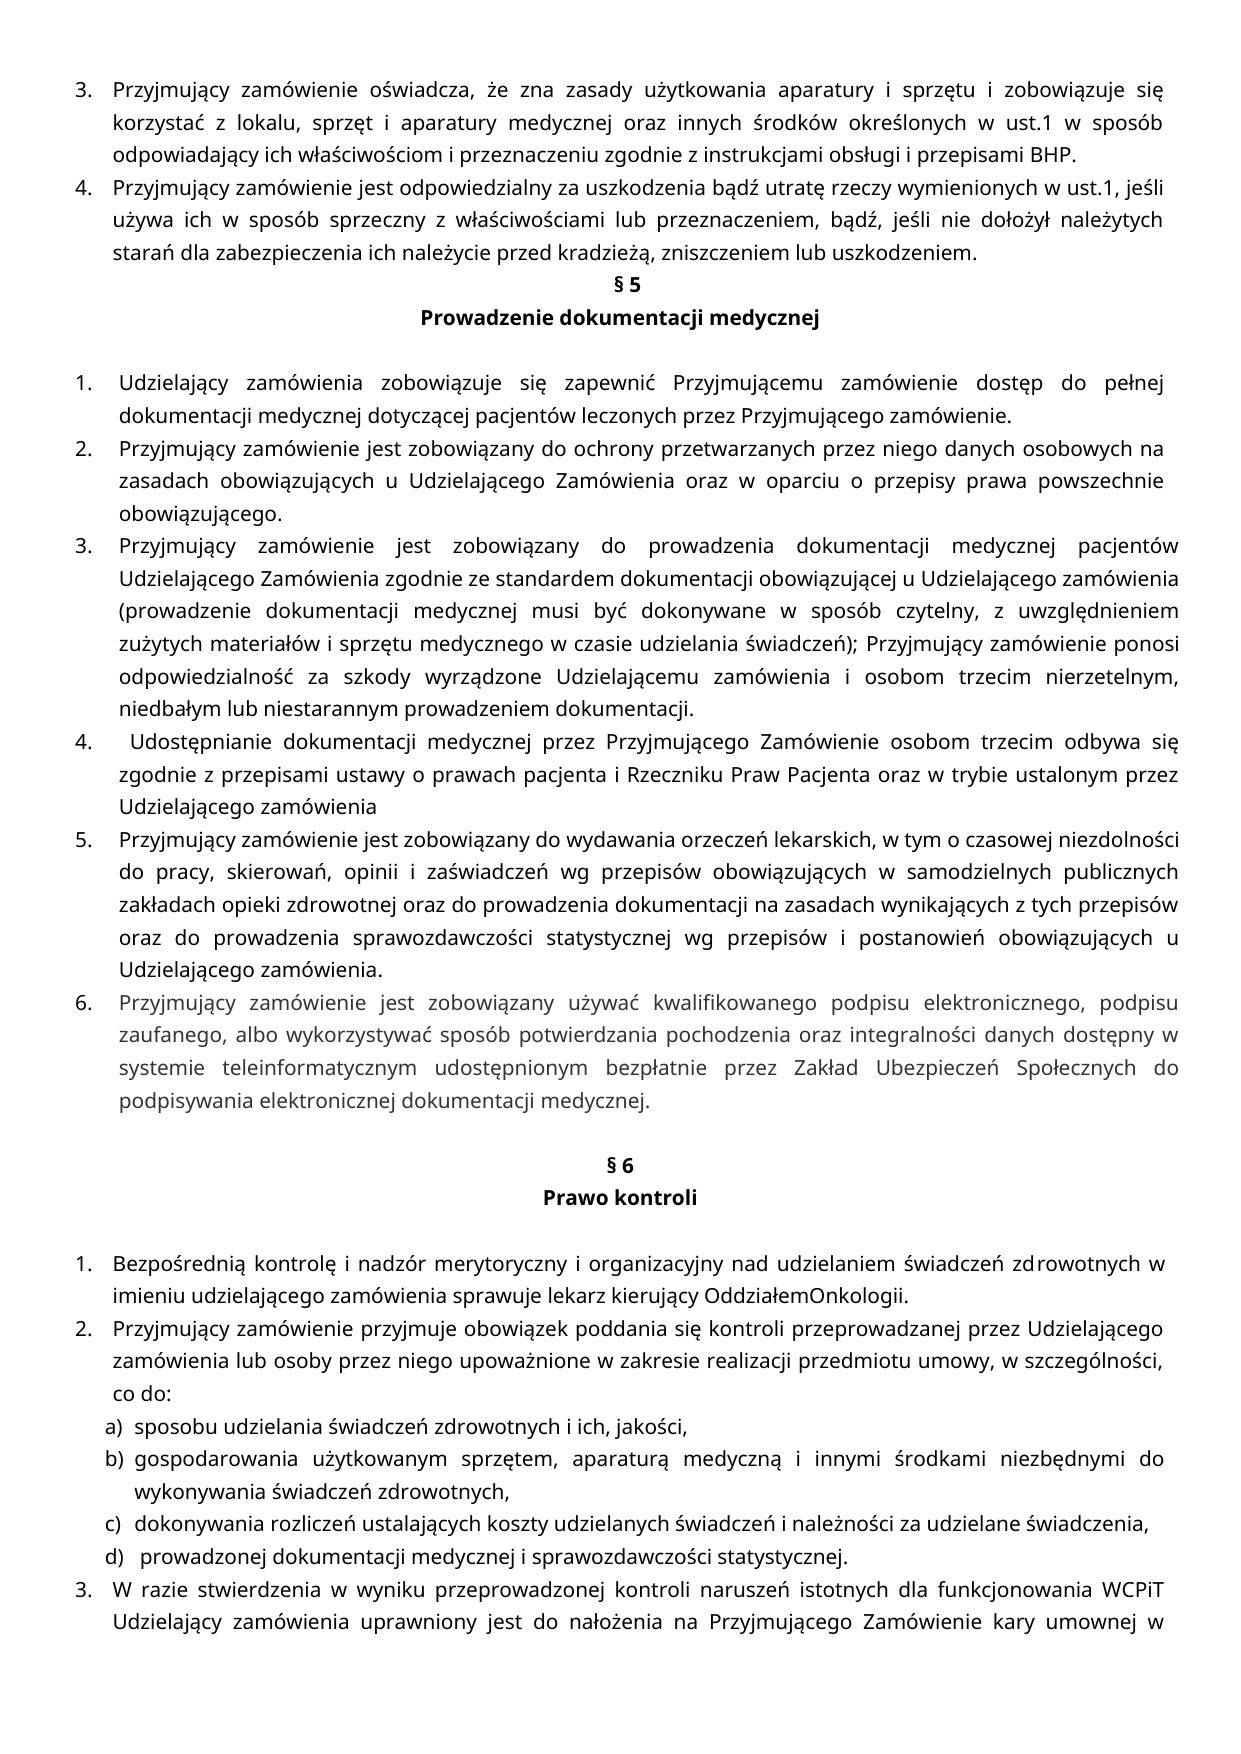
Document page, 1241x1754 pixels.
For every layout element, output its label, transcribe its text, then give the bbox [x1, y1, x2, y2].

list Przyjmujący zamówienie jest odpowiedzialny za uszkodzenia bądź utratę rzeczy wymienionych w ust.1, jeśli używa ich w sposób sprzeczny z właściwościami lub przeznaczeniem, bądź, jeśli nie dołożył należytych starań dla zabezpieczenia ich należycie przed kradzieżą, zniszczeniem lub uszkodzeniem. [75, 173, 1165, 266]
list gospodarowania użytkowanym sprzętem, aparaturą medyczną i innymi środkami niezbędnymi do wykonywania świadczeń zdrowotnych, [104, 1444, 1165, 1505]
list Przyjmujący zamówienie jest zobowiązany używać kwalifikowanego podpisu elektronicznego, podpisu zaufanego, albo wykorzystywać sposób potwierdzania pochodzenia oraz integralności danych dostępny w systemie teleinformatycznym udostępnionym bezpłatnie przez Zakład Ubezpieczeń Społecznych do podpisywania elektronicznej dokumentacji medycznej. [75, 988, 1180, 1114]
list prowadzonej dokumentacji medycznej i sprawozdawczości statystycznej. [104, 1542, 1165, 1571]
list Udostępnianie dokumentacji medycznej przez Przyjmującego Zamówienie osobom trzecim odbywa się zgodnie z przepisami ustawy o prawach pacjenta i Rzeczniku Praw Pacjenta oraz w trybie ustalonym przez Udzielającego zamówienia [75, 727, 1180, 821]
text Prowadzenie dokumentacji medycznej [75, 303, 1165, 332]
list Bezpośrednią kontrolę i nadzór merytoryczny i organizacyjny nad udzielaniem świadczeń zdrowotnych w imieniu udzielającego zamówienia sprawuje lekarz kierujący OddziałemOnkologii. [75, 1249, 1165, 1310]
list Przyjmujący zamówienie przyjmuje obowiązek poddania się kontroli przeprowadzanej przez Udzielającego zamówienia lub osoby przez niego upoważnione w zakresie realizacji przedmiotu umowy, w szczególności, co do: [75, 1314, 1165, 1408]
list sposobu udzielania świadczeń zdrowotnych i ich, jakości, [104, 1412, 1165, 1440]
list Udzielający zamówienia zobowiązuje się zapewnić Przyjmującemu zamówienie dostęp do pełnej dokumentacji medycznej dotyczącej pacjentów leczonych przez Przyjmującego zamówienie. [75, 368, 1165, 429]
list Przyjmujący zamówienie jest zobowiązany do ochrony przetwarzanych przez niego danych osobowych na zasadach obowiązujących u Udzielającego Zamówienia oraz w oparciu o przepisy prawa powszechnie obowiązującego. [75, 434, 1165, 527]
list Przyjmujący zamówienie oświadcza, że zna zasady użytkowania aparatury i sprzętu i zobowiązuje się korzystać z lokalu, sprzęt i aparatury medycznej oraz innych środków określonych w ust.1 w sposób odpowiadający ich właściwościom i przeznaczeniu zgodnie z instrukcjami obsługi i przepisami BHP. [75, 75, 1165, 169]
list Przyjmujący zamówienie jest zobowiązany do prowadzenia dokumentacji medycznej pacjentów Udzielającego Zamówienia zgodnie ze standardem dokumentacji obowiązującej u Udzielającego zamówienia (prowadzenie dokumentacji medycznej musi być dokonywane w sposób czytelny, z uwzględnieniem zużytych materiałów i sprzętu medycznego w czasie udzielania świadczeń); Przyjmujący zamówienie ponosi odpowiedzialność za szkody wyrządzone Udzielającemu zamówienia i osobom trzecim nierzetelnym, niedbałym lub niestarannym prowadzeniem dokumentacji. [75, 531, 1180, 723]
text § 6 [75, 1151, 1165, 1179]
list dokonywania rozliczeń ustalających koszty udzielanych świadczeń i należności za udzielane świadczenia, [104, 1509, 1165, 1538]
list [75, 1575, 1165, 1636]
text Prawo kontroli [75, 1183, 1165, 1212]
list Przyjmujący zamówienie jest zobowiązany do wydawania orzeczeń lekarskich, w tym o czasowej niezdolności do pracy, skierowań, opinii i zaświadczeń wg przepisów obowiązujących w samodzielnych publicznych zakładach opieki zdrowotnej oraz do prowadzenia dokumentacji na zasadach wynikających z tych przepisów oraz do prowadzenia sprawozdawczości statystycznej wg przepisów i postanowień obowiązujących u Udzielającego zamówienia. [75, 825, 1180, 984]
text § 5 [75, 271, 1180, 299]
